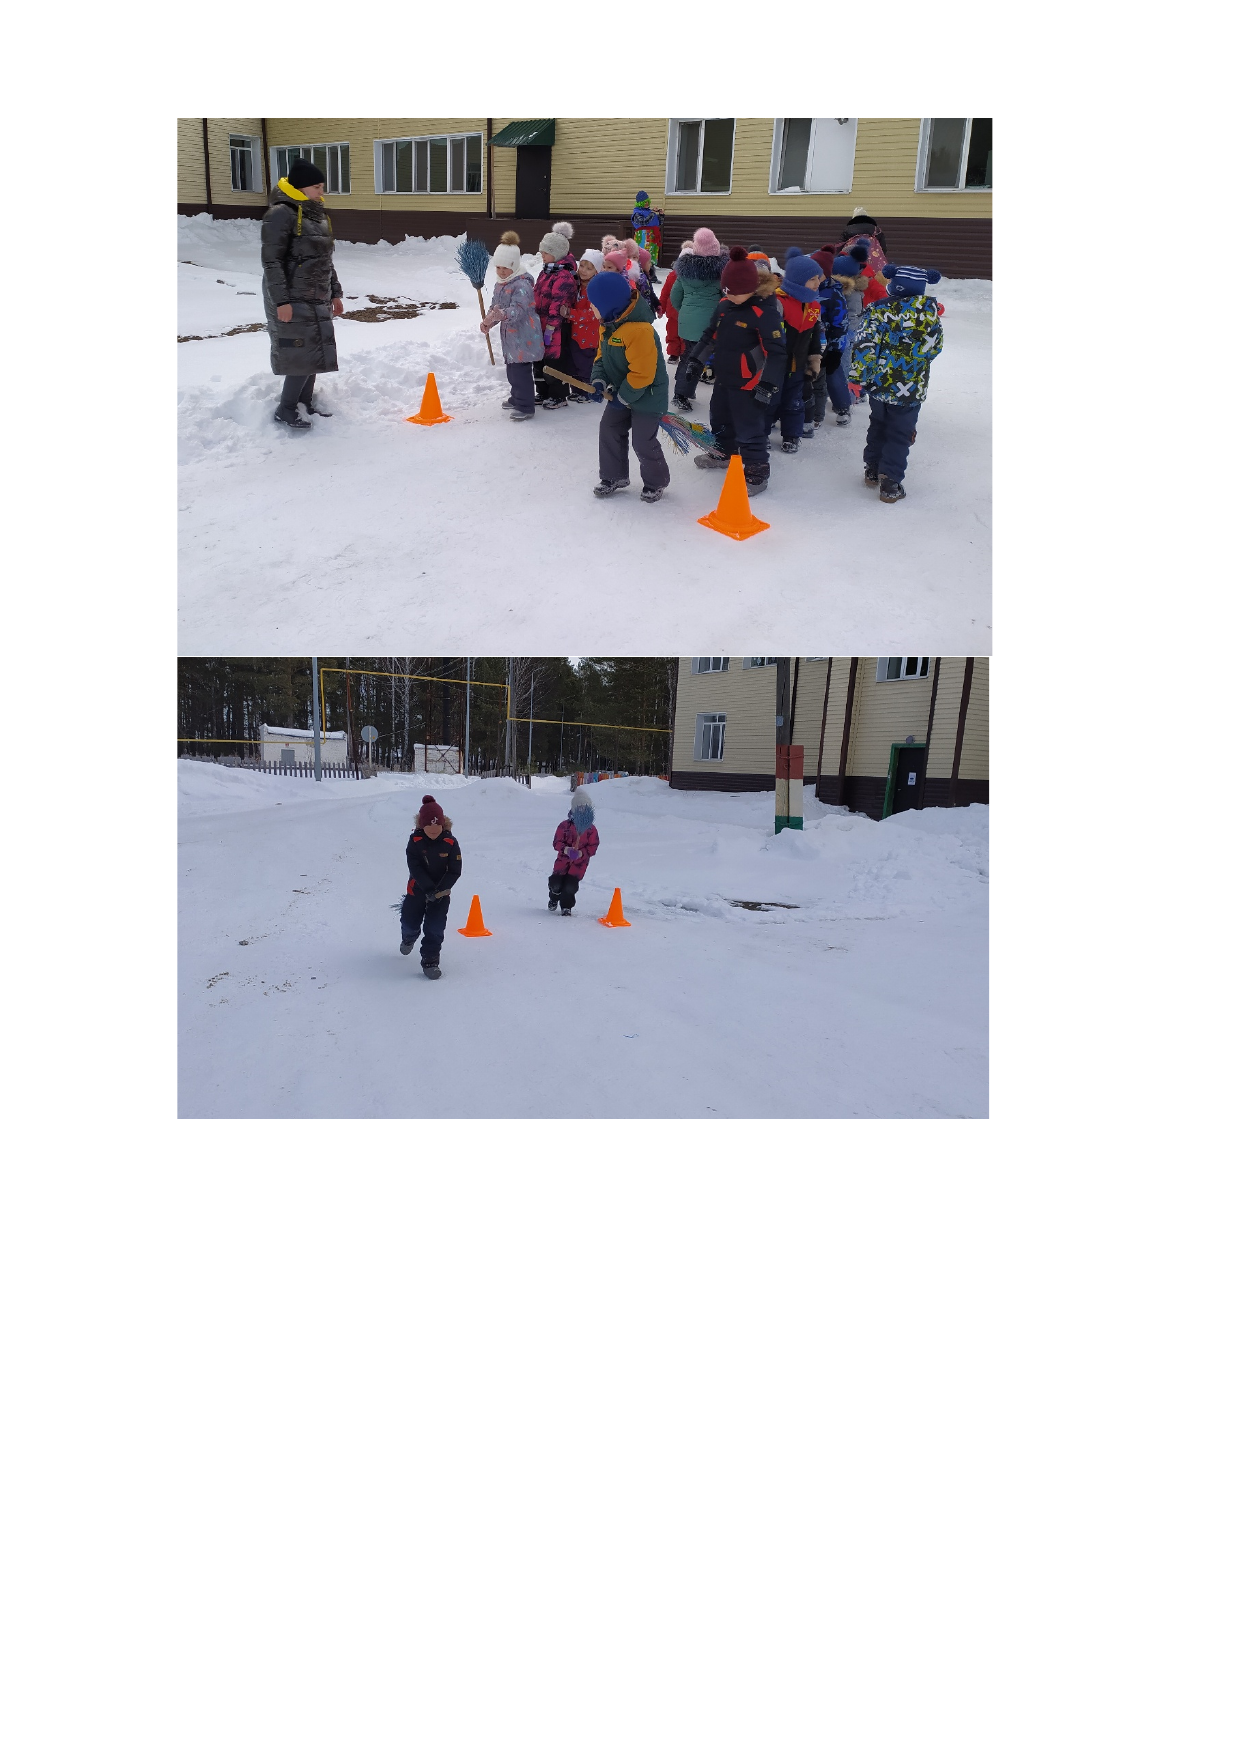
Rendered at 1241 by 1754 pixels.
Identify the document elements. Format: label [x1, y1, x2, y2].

picture [177, 657, 990, 1119]
picture [177, 118, 993, 656]
